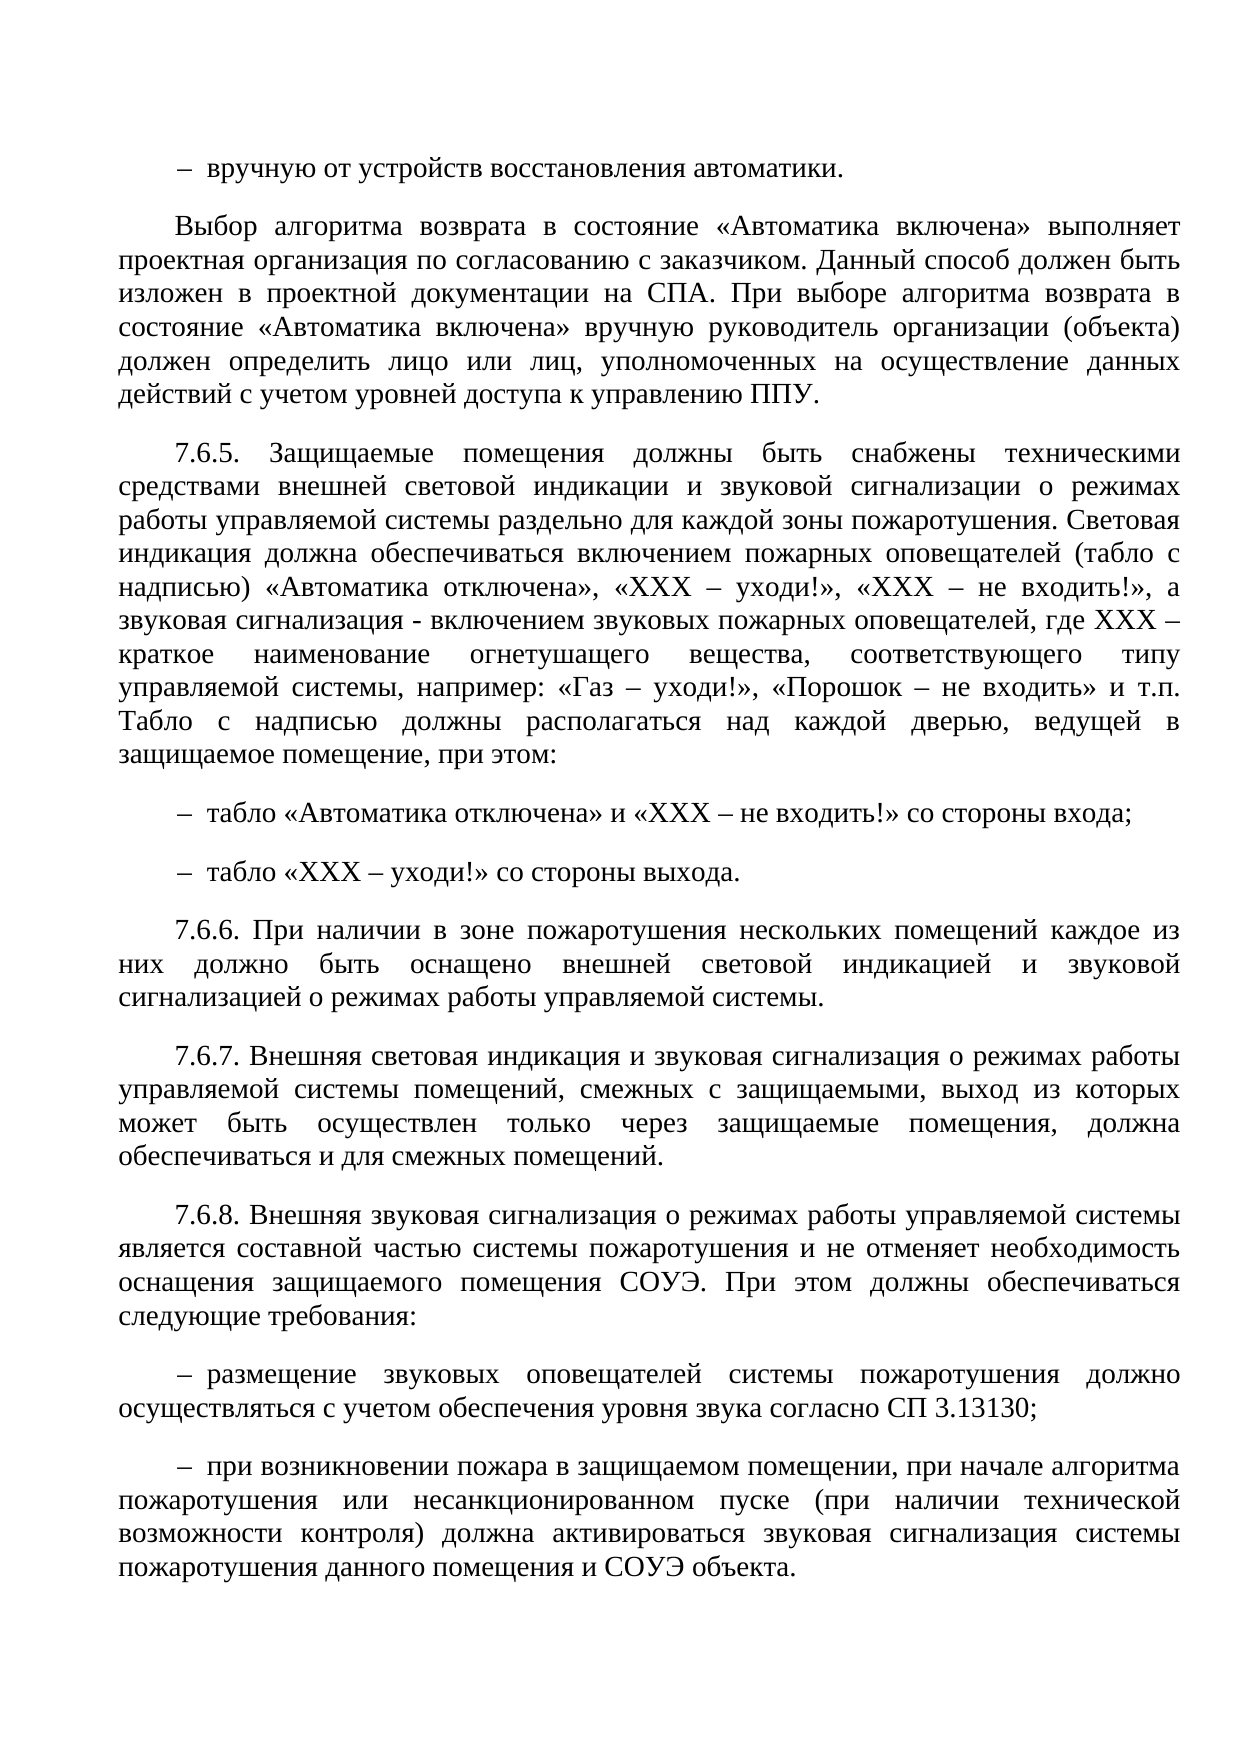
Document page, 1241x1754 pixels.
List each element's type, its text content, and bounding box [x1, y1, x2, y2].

text 7.6.5. Защищаемые помещения должны быть снабжены техническими средствами внешней световой индикации и звуковой сигнализации о режимах работы управляемой системы раздельно для каждой зоны пожаротушения. Световая индикация должна обеспечиваться включением пожарных оповещателей (табло с надписью) «Автоматика отключена», «XXX – уходи!», «XXX – не входить!», а звуковая сигнализация - включением звуковых пожарных оповещателей, где XXX – краткое наименование огнетушащего вещества, соответствующего типу управляемой системы, например: «Газ – уходи!», «Порошок – не входить» и т.п. Табло с надписью должны располагаться над каждой дверью, ведущей в защищаемое помещение, при этом: [118, 435, 1181, 770]
list табло «XXX – уходи!» со стороны выхода. [118, 854, 1181, 887]
list вручную от устройств восстановления автоматики. [118, 150, 1181, 183]
list табло «Автоматика отключена» и «XXX – не входить!» со стороны входа; [118, 795, 1181, 829]
text 7.6.8. Внешняя звуковая сигнализация о режимах работы управляемой системы является составной частью системы пожаротушения и не отменяет необходимость оснащения защищаемого помещения СОУЭ. При этом должны обеспечиваться следующие требования: [118, 1197, 1181, 1331]
text 7.6.6. При наличии в зоне пожаротушения нескольких помещений каждое из них должно быть оснащено внешней световой индикацией и звуковой сигнализацией о режимах работы управляемой системы. [118, 912, 1181, 1013]
text Выбор алгоритма возврата в состояние «Автоматика включена» выполняет проектная организация по согласованию с заказчиком. Данный способ должен быть изложен в проектной документации на СПА. При выборе алгоритма возврата в состояние «Автоматика включена» вручную руководитель организации (объекта) должен определить лицо или лиц, уполномоченных на осуществление данных действий с учетом уровней доступа к управлению ППУ. [118, 208, 1181, 410]
list при возникновении пожара в защищаемом помещении, при начале алгоритма пожаротушения или несанкционированном пуске (при наличии технической возможности контроля) должна активироваться звуковая сигнализация системы пожаротушения данного помещения и СОУЭ объекта. [118, 1448, 1181, 1582]
list размещение звуковых оповещателей системы пожаротушения должно осуществляться с учетом обеспечения уровня звука согласно СП 3.13130; [118, 1356, 1181, 1423]
text 7.6.7. Внешняя световая индикация и звуковая сигнализация о режимах работы управляемой системы помещений, смежных с защищаемыми, выход из которых может быть осуществлен только через защищаемые помещения, должна обеспечиваться и для смежных помещений. [118, 1038, 1181, 1172]
